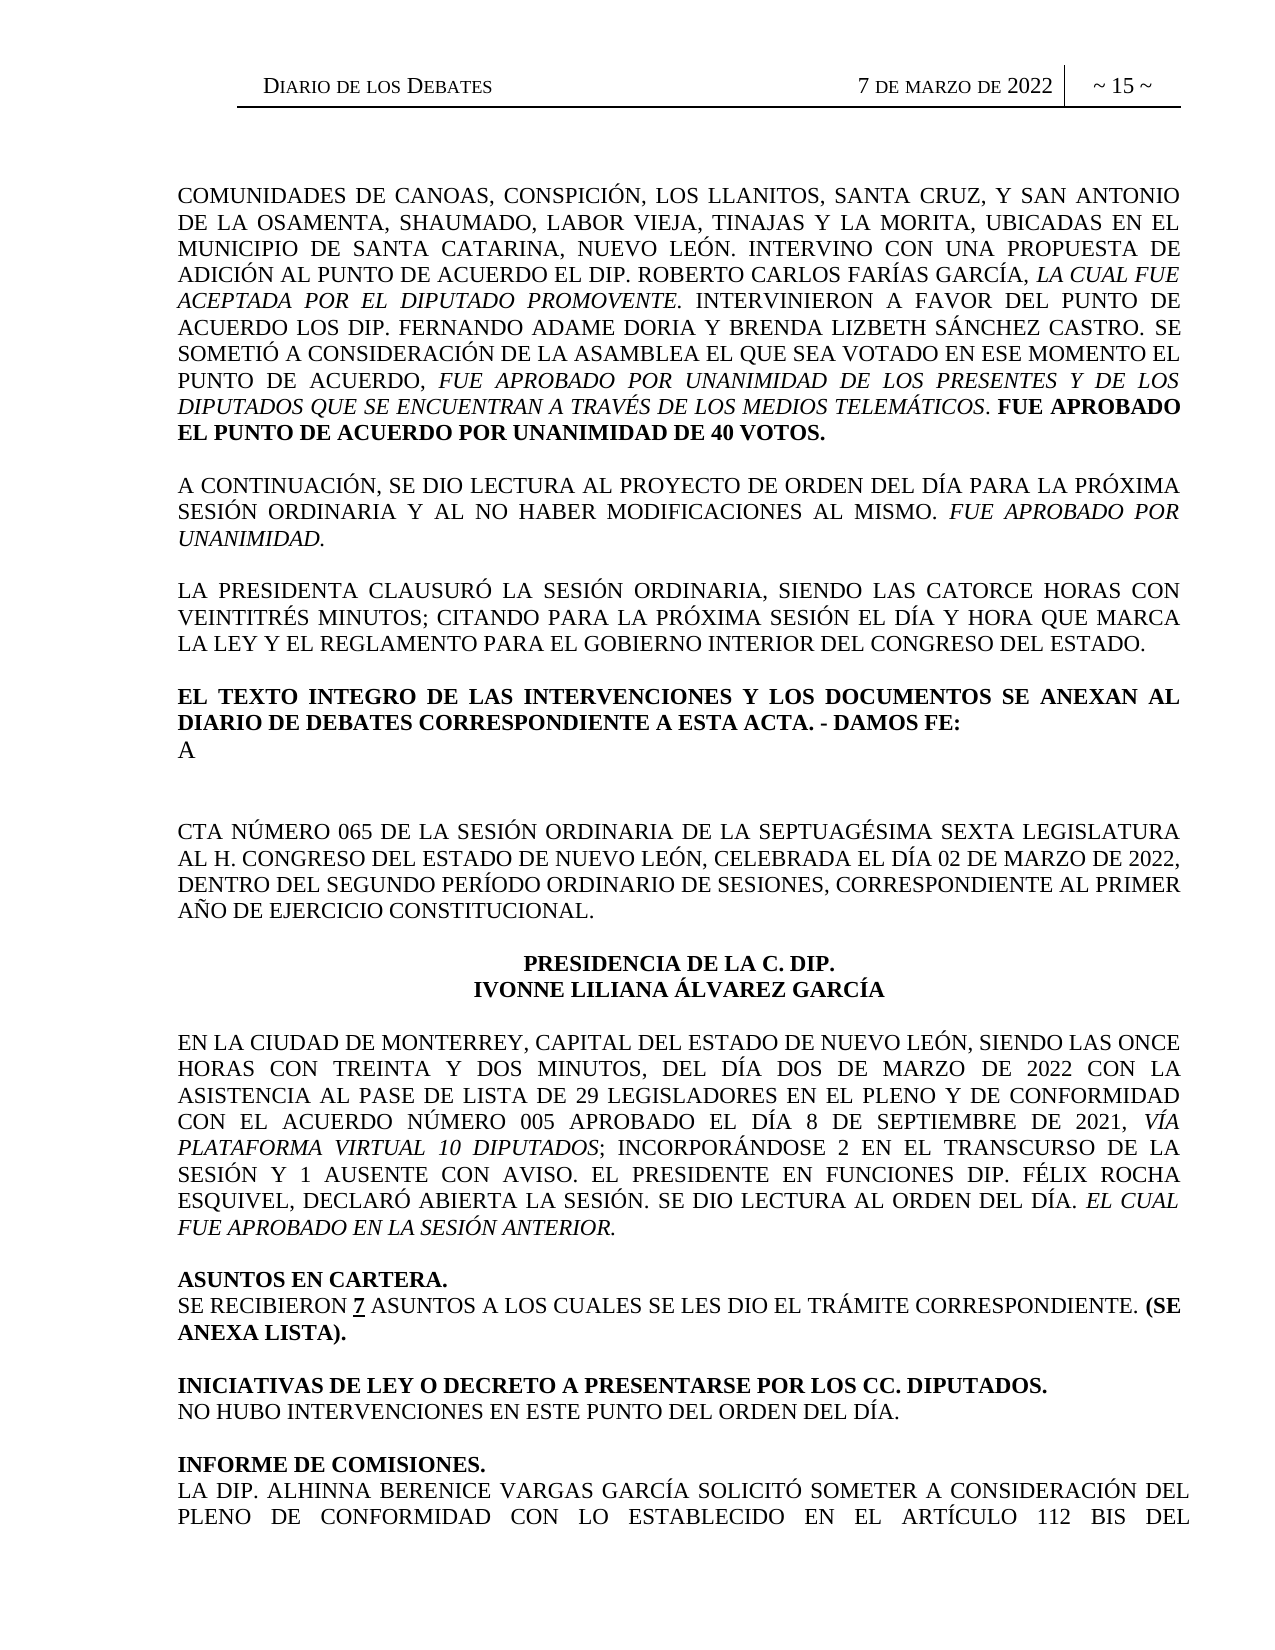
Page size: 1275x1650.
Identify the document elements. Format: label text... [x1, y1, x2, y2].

text NO HUBO INTERVENCIONES EN ESTE PUNTO DEL ORDEN DEL DÍA. [177, 1398, 1176, 1424]
text A CONTINUACIÓN, SE DIO LECTURA AL PROYECTO DE ORDEN DEL DÍA PARA LA PRÓXIMA SESIÓN ORDINARIA Y AL NO HABER MODIFICACIONES AL MISMO. FUE APROBADO POR UNANIMIDAD. [177, 472, 1181, 551]
text LA PRESIDENTA CLAUSURÓ LA SESIÓN ORDINARIA, SIENDO LAS CATORCE HORAS CON VEINTITRÉS MINUTOS; CITANDO PARA LA PRÓXIMA SESIÓN EL DÍA Y HORA QUE MARCA LA LEY Y EL REGLAMENTO PARA EL GOBIERNO INTERIOR DEL CONGRESO DEL ESTADO. [177, 577, 1181, 657]
text EL TEXTO INTEGRO DE LAS INTERVENCIONES Y LOS DOCUMENTOS SE ANEXAN AL DIARIO DE DEBATES CORRESPONDIENTE A ESTA ACTA. - DAMOS FE: [177, 683, 1181, 736]
text PRESIDENCIA DE LA C. DIP. [177, 950, 1181, 976]
text ASUNTOS EN CARTERA. [177, 1266, 1181, 1293]
text IVONNE LILIANA ÁLVAREZ GARCÍA [177, 976, 1181, 1003]
text INFORME DE COMISIONES. [177, 1451, 1181, 1477]
text SE RECIBIERON 7 ASUNTOS A LOS CUALES SE LES DIO EL TRÁMITE CORRESPONDIENTE. (SE ANEXA LISTA). [177, 1293, 1181, 1345]
text INICIATIVAS DE LEY O DECRETO A PRESENTARSE POR LOS CC. DIPUTADOS. [177, 1372, 1181, 1398]
text CTA NÚMERO 065 DE LA SESIÓN ORDINARIA DE LA SEPTUAGÉSIMA SEXTA LEGISLATURA AL H. CONGRESO DEL ESTADO DE NUEVO LEÓN, CELEBRADA EL DÍA 02 DE MARZO DE 2022, DENTRO DEL SEGUNDO PERÍODO ORDINARIO DE SESIONES, CORRESPONDIENTE AL PRIMER AÑO DE EJERCICIO CONSTITUCIONAL. [177, 818, 1181, 924]
text EN LA CIUDAD DE MONTERREY, CAPITAL DEL ESTADO DE NUEVO LEÓN, SIENDO LAS ONCE HORAS CON TREINTA Y DOS MINUTOS, DEL DÍA DOS DE MARZO DE 2022 CON LA ASISTENCIA AL PASE DE LISTA DE 29 LEGISLADORES EN EL PLENO Y DE CONFORMIDAD CON EL ACUERDO NÚMERO 005 APROBADO EL DÍA 8 DE SEPTIEMBRE DE 2021, VÍA PLATAFORMA VIRTUAL 10 DIPUTADOS; INCORPORÁNDOSE 2 EN EL TRANSCURSO DE LA SESIÓN Y 1 AUSENTE CON AVISO. EL PRESIDENTE EN FUNCIONES DIP. FÉLIX ROCHA ESQUIVEL, DECLARÓ ABIERTA LA SESIÓN. SE DIO LECTURA AL ORDEN DEL DÍA. EL CUAL FUE APROBADO EN LA SESIÓN ANTERIOR. [177, 1029, 1181, 1240]
